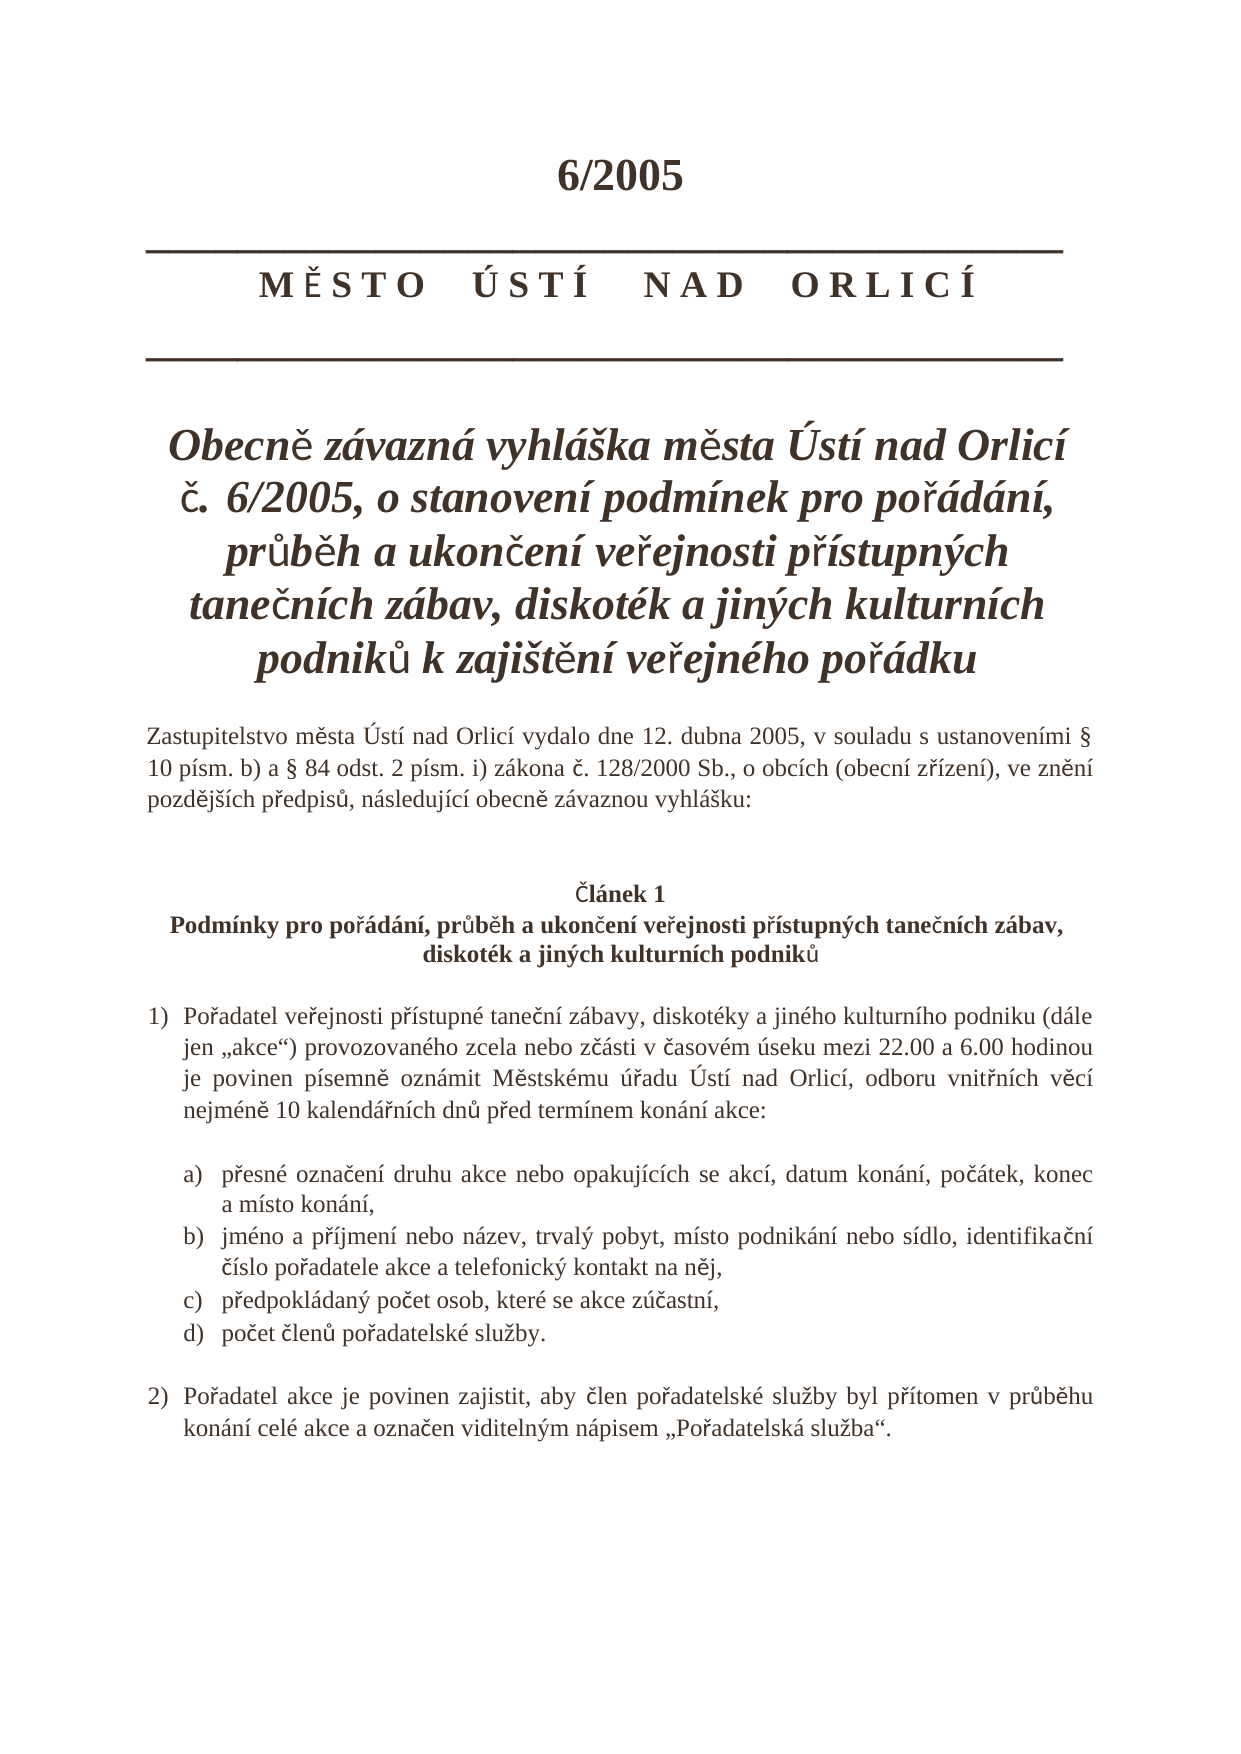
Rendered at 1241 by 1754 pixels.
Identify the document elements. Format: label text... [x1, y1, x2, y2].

text ________________________________________ [146, 313, 1093, 366]
list Pořadatel akce je povinen zajistit, aby člen pořadatelské služby byl přítomen v průběhu konání celé akce a označen viditelným nápisem „Pořadatelská služba“. [148, 1381, 1093, 1442]
list Pořadatel veřejnosti přístupné taneční zábavy, diskotéky a jiného kulturního podniku (dále jen „akce“) provozovaného zcela nebo zčásti v časovém úseku mezi 22.00 a 6.00 hodinou je povinen písemně oznámit Městskému úřadu Ústí nad Orlicí, odboru vnitřních věcí nejméně 10 kalendářních dnů před termínem konání akce: [148, 1000, 1093, 1124]
text Podmínky pro pořádání, průběh a ukončení veřejnosti přístupných tanečních zábav, diskoték a jiných kulturních podniků [169, 911, 1093, 969]
list jméno a příjmení nebo název, trvalý pobyt, místo podnikání nebo sídlo, identifikační číslo pořadatele akce a telefonický kontakt na něj, [183, 1220, 1093, 1282]
text Zastupitelstvo města Ústí nad Orlicí vydalo dne 12. dubna 2005, v souladu s ustanoveními § 10 písm. b) a § 84 odst. 2 písm. i) zákona č. 128/2000 Sb., o obcích (obecní zřízení), ve znění pozdějších předpisů, následující obecně závaznou vyhlášku: [146, 720, 1093, 814]
list přesné označení druhu akce nebo opakujících se akcí, datum konání, počátek, konec a místo konání, [183, 1158, 1093, 1218]
text M Ě S T O Ú S T Í N A D O R L I C Í [258, 262, 982, 306]
text Obecně závazná vyhláška města Ústí nad Orlicí č. 6/2005, o stanovení podmínek pro pořádání, průběh a ukončení veřejnosti přístupných tanečních zábav, diskoték a jiných kulturních [146, 418, 1093, 631]
text podniků k zajištění veřejného pořádku [146, 631, 1093, 684]
text Článek 1 [148, 878, 1093, 908]
list počet členů pořadatelské služby. [183, 1317, 1093, 1347]
list předpokládaný počet osob, které se akce zúčastní, [183, 1284, 1093, 1314]
text ________________________________________ [146, 205, 1093, 257]
text 6/2005 [148, 148, 1093, 201]
